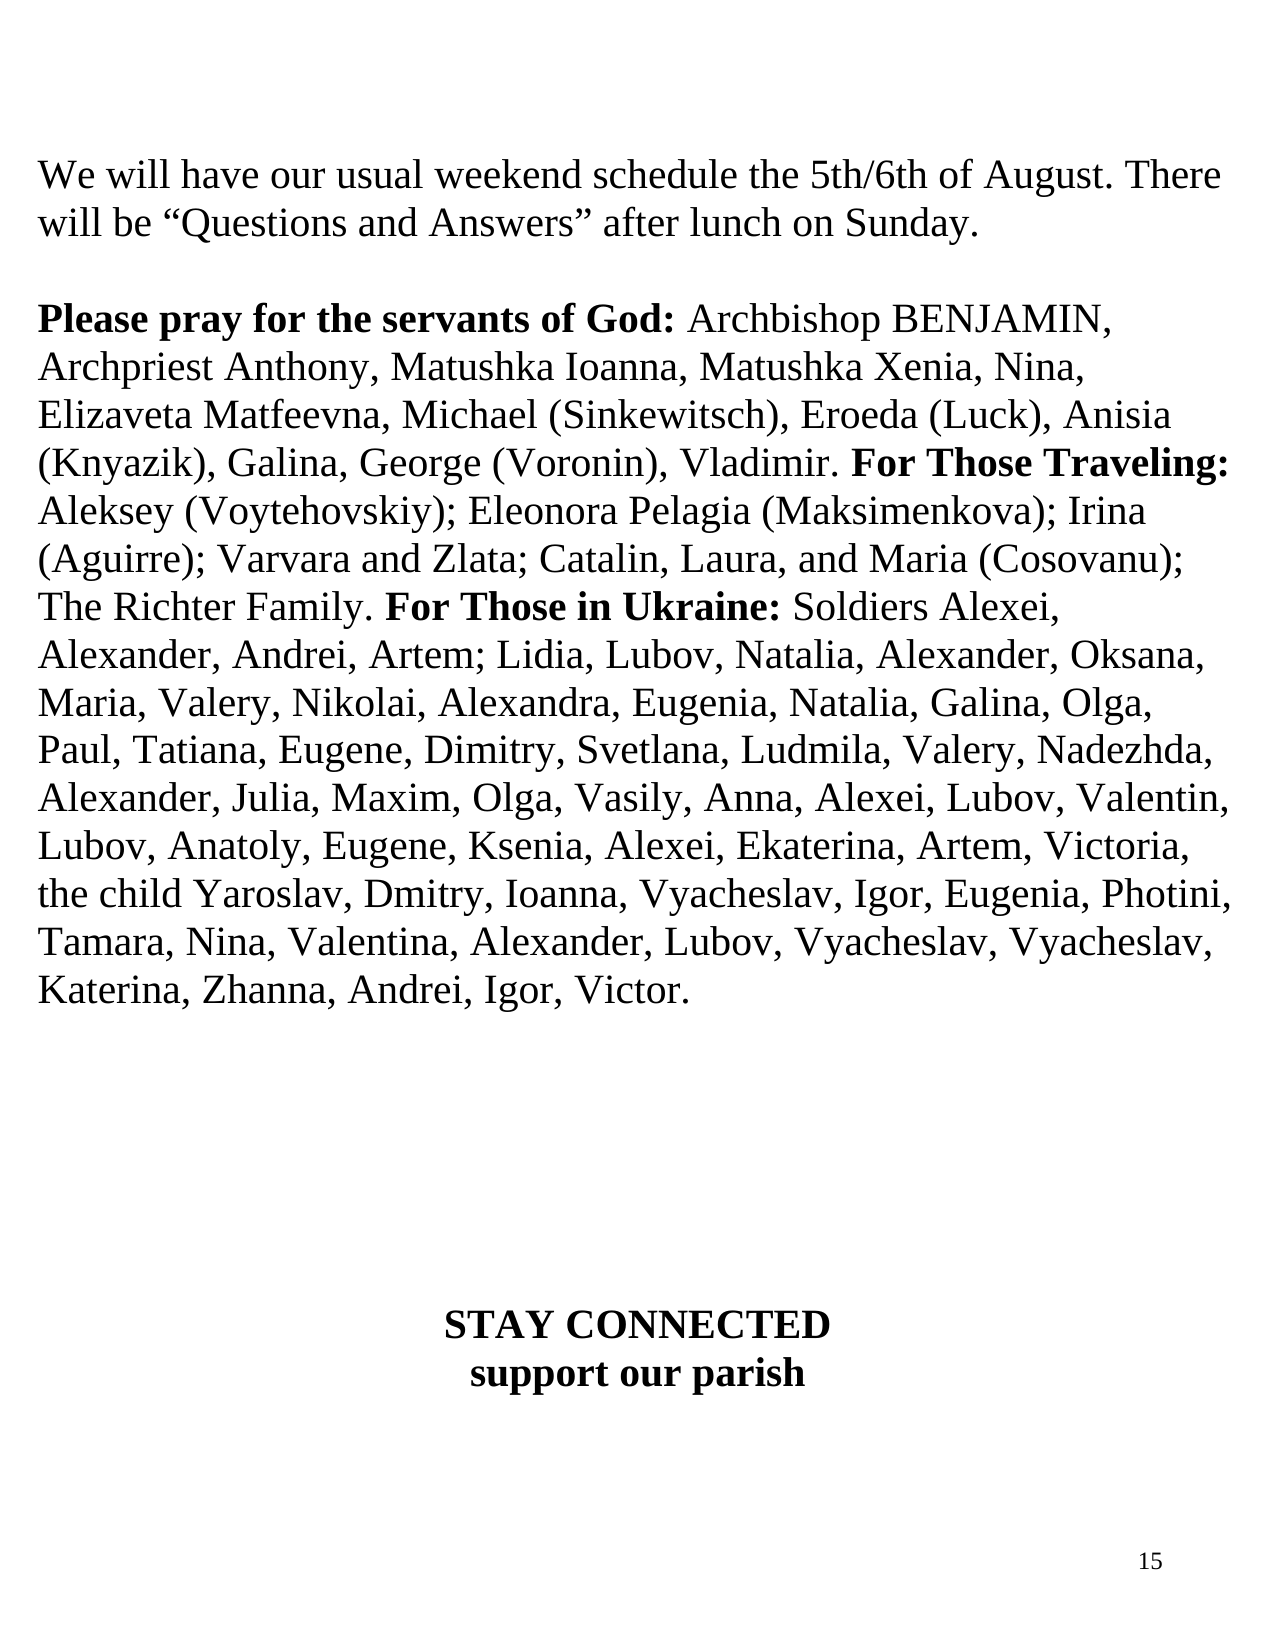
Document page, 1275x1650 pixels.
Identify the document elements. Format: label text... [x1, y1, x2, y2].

text support our parish [37, 1348, 1237, 1396]
text We will have our usual weekend schedule the 5th/6th of August. There will be “Questions and Answers” after lunch on Sunday. [37, 150, 1237, 246]
text STAY CONNECTED [37, 1300, 1237, 1348]
text Please pray for the servants of God: Archbishop BENJAMIN, Archpriest Anthony, Matushka Ioanna, Matushka Xenia, Nina, Elizaveta Matfeevna, Michael (Sinkewitsch), Eroeda (Luck), Anisia (Knyazik), Galina, George (Voronin), Vladimir. For Those Traveling: Aleksey (Voytehovskiy); Eleonora Pelagia (Maksimenkova); Irina (Aguirre); Varvara and Zlata; Catalin, Laura, and Maria (Cosovanu); The Richter Family. For Those in Ukraine: Soldiers Alexei, Alexander, Andrei, Artem; Lidia, Lubov, Natalia, Alexander, Oksana, Maria, Valery, Nikolai, Alexandra, Eugenia, Natalia, Galina, Olga, Paul, Tatiana, Eugene, Dimitry, Svetlana, Ludmila, Valery, Nadezhda, Alexander, Julia, Maxim, Olga, Vasily, Anna, Alexei, Lubov, Valentin, Lubov, Anatoly, Eugene, Ksenia, Alexei, Ekaterina, Artem, Victoria, the child Yaroslav, Dmitry, Ioanna, Vyacheslav, Igor, Eugenia, Photini, Tamara, Nina, Valentina, Alexander, Lubov, Vyacheslav, Vyacheslav, Katerina, Zhanna, Andrei, Igor, Victor. [37, 294, 1237, 1012]
